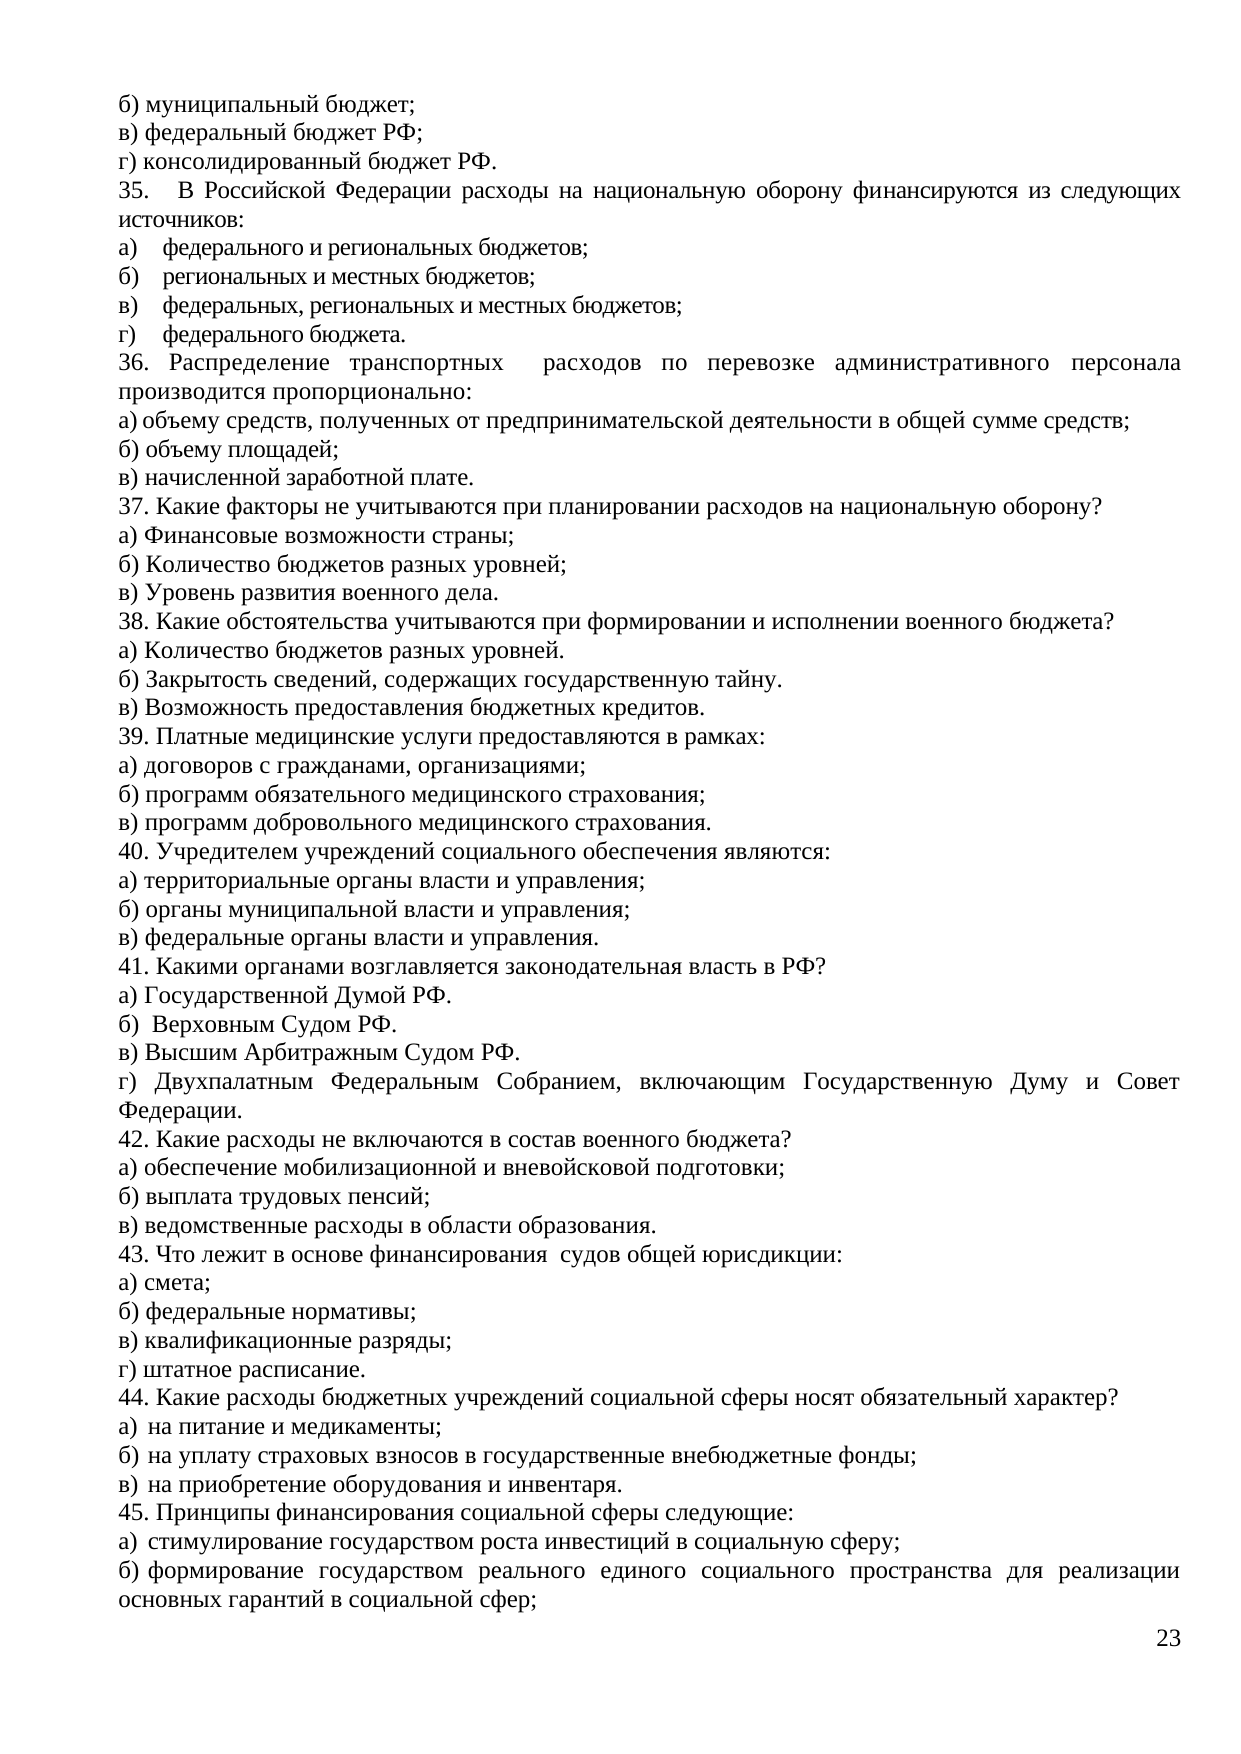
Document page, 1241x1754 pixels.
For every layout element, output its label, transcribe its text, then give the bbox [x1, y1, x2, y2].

text а) смета; [118, 1267, 1181, 1296]
text в) начисленной заработной плате. [118, 462, 1181, 491]
text а) Количество бюджетов разных уровней. [118, 635, 1181, 664]
text а) территориальные органы власти и управления; [118, 865, 1181, 894]
text г) Двухпалатным Федеральным Собранием, включающим Государственную Думу и Совет Федерации. [118, 1066, 1181, 1124]
text в) Возможность предоставления бюджетных кредитов. [118, 692, 1181, 721]
text 37. Какие факторы не учитываются при планировании расходов на национальную оборону? [118, 491, 1181, 520]
text а) федерального и региональных бюджетов; [118, 232, 1181, 261]
text г) штатное расписание. [118, 1354, 1181, 1382]
text а) объему средств, полученных от предпринимательской деятельности в общей сумме средств; [118, 405, 1181, 434]
text 45. Принципы финансирования социальной сферы следующие: [118, 1497, 1181, 1526]
text в) ведомственные расходы в области образования. [118, 1210, 1181, 1239]
text 36. Распределение транспортных расходов по перевозке административного персонала производится пропорционально: [118, 347, 1181, 405]
text а) Финансовые возможности страны; [118, 520, 1181, 549]
text б) муниципальный бюджет; [118, 89, 861, 117]
text б) органы муниципальной власти и управления; [118, 894, 1181, 922]
text б) Верховным Судом РФ. [118, 1009, 1181, 1037]
text а) обеспечение мобилизационной и вневойсковой подготовки; [118, 1152, 1181, 1181]
text а) Государственной Думой РФ. [118, 980, 1181, 1009]
text 35. В Российской Федерации расходы на национальную оборону финансируются из следующих источников: [118, 175, 1181, 232]
list на уплату страховых взносов в государственные внебюджетные фонды; [118, 1440, 1181, 1469]
text в) квалификационные разряды; [118, 1325, 1181, 1354]
list на питание и медикаменты; [118, 1411, 1181, 1440]
text б) Закрытость сведений, содержащих государственную тайну. [118, 664, 1181, 692]
text г) федерального бюджета. [118, 319, 1181, 347]
text в) федеральный бюджет РФ; [118, 117, 1181, 146]
text б) выплата трудовых пенсий; [118, 1181, 1181, 1210]
list на приобретение оборудования и инвентаря. [118, 1469, 1181, 1497]
text 40. Учредителем учреждений социального обеспечения являются: [118, 836, 1181, 865]
text в) федеральные органы власти и управления. [118, 922, 1181, 951]
text в) Уровень развития военного дела. [118, 577, 1181, 606]
text б) федеральные нормативы; [118, 1296, 1181, 1325]
text 39. Платные медицинские услуги предоставляются в рамках: [118, 721, 1181, 750]
text г) консолидированный бюджет РФ. [118, 146, 1181, 175]
text б) объему площадей; [118, 434, 1181, 462]
text в) программ добровольного медицинского страхования. [118, 807, 1181, 836]
text 44. Какие расходы бюджетных учреждений социальной сферы носят обязательный характер? [118, 1382, 1181, 1411]
text в) федеральных, региональных и местных бюджетов; [118, 290, 1181, 319]
text б) программ обязательного медицинского страхования; [118, 779, 1181, 807]
text 41. Какими органами возглавляется законодательная власть в РФ? [118, 951, 1181, 980]
text а) договоров с гражданами, организациями; [118, 750, 1181, 779]
text 42. Какие расходы не включаются в состав военного бюджета? [118, 1124, 1181, 1152]
list формирование государством реального единого социального пространства для реализации основных гарантий в социальной сфер; [118, 1555, 1181, 1612]
text 43. Что лежит в основе финансирования судов общей юрисдикции: [118, 1239, 1181, 1267]
list стимулирование государством роста инвестиций в социальную сферу; [118, 1526, 1181, 1555]
text в) Высшим Арбитражным Судом РФ. [118, 1037, 1181, 1066]
text б) региональных и местных бюджетов; [118, 261, 1181, 290]
text 38. Какие обстоятельства учитываются при формировании и исполнении военного бюджета? [118, 606, 1181, 635]
text б) Количество бюджетов разных уровней; [118, 549, 1181, 577]
